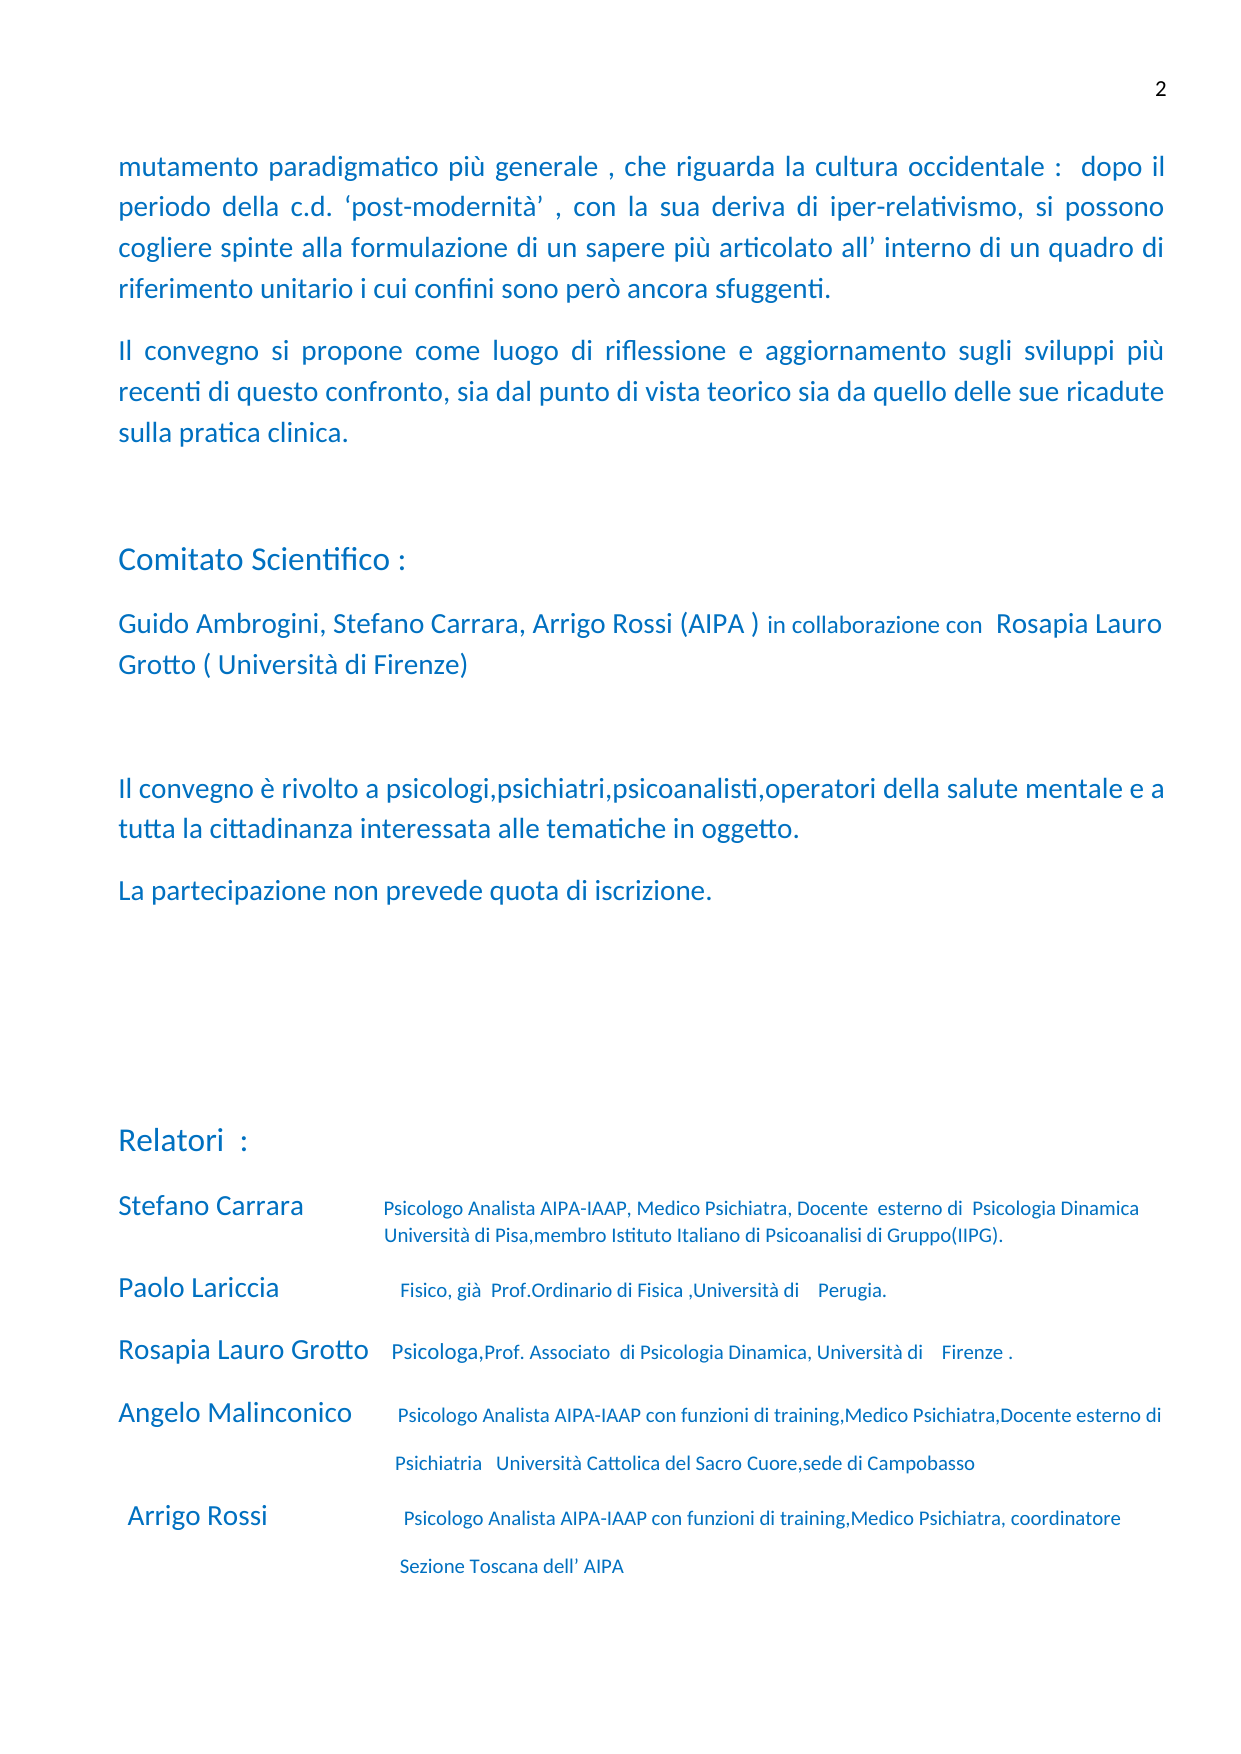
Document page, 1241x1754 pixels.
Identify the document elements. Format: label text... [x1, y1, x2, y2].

text Paolo Lariccia Fisico, già Prof.Ordinario di Fisica ,Università di Perugia. [118, 1269, 1167, 1304]
text Il convegno si propone come luogo di riflessione e aggiornamento sugli sviluppi più recenti di questo confronto, sia dal punto di vista teorico sia da quello delle sue ricadute sulla pratica clinica. [118, 332, 1167, 450]
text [118, 148, 1167, 306]
text Stefano Carrara Psicologo Analista AIPA-IAAP, Medico Psichiatra, Docente esterno di Psicologia Dinamica Università di Pisa,membro Istituto Italiano di Psicoanalisi di Gruppo(IIPG). [118, 1187, 1167, 1248]
text Relatori : [118, 1119, 1167, 1160]
text Sezione Toscana dell’ AIPA [118, 1553, 1167, 1578]
text La partecipazione non prevede quota di iscrizione. [118, 872, 1167, 908]
text Angelo Malinconico Psicologo Analista AIPA-IAAP con funzioni di training,Medico Psichiatra,Docente esterno di [118, 1394, 1167, 1429]
text Arrigo Rossi Psicologo Analista AIPA-IAAP con funzioni di training,Medico Psichiatra, coordinatore [118, 1497, 1167, 1532]
text Rosapia Lauro Grotto Psicologa,Prof. Associato di Psicologia Dinamica, Università di Firenze . [118, 1331, 1167, 1367]
text Guido Ambrogini, Stefano Carrara, Arrigo Rossi (AIPA ) in collaborazione con Rosapia Lauro Grotto ( Università di Firenze) [118, 605, 1167, 682]
text Il convegno è rivolto a psicologi,psichiatri,psicoanalisti,operatori della salute mentale e a tutta la cittadinanza interessata alle tematiche in oggetto. [118, 770, 1167, 846]
text Comitato Scientifico : [118, 538, 1167, 578]
text Psichiatria Università Cattolica del Sacro Cuore,sede di Campobasso [118, 1450, 1167, 1476]
